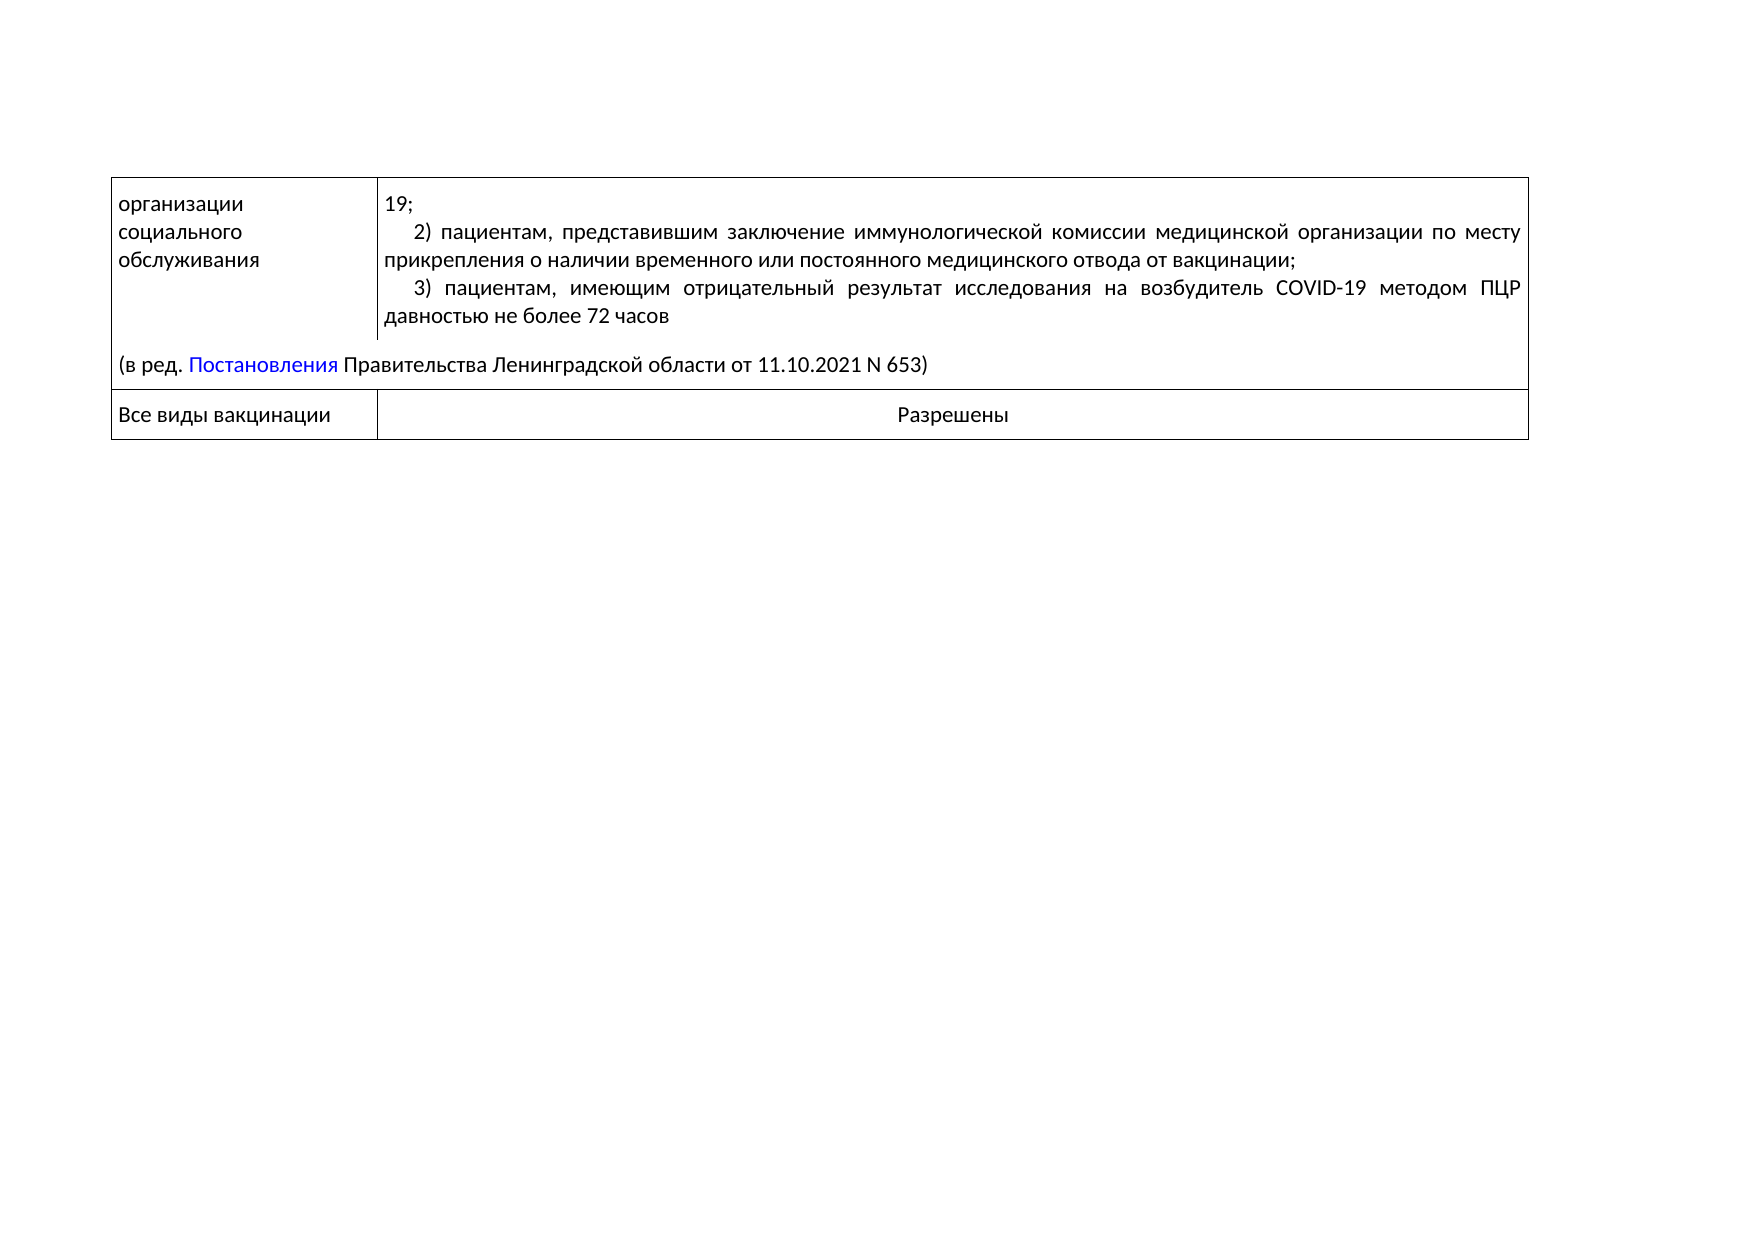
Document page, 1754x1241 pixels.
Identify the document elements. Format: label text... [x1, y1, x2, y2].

table_cell (в ред. Постановления Правительства Ленинградской области от 11.10.2021 N 653) [112, 340, 1528, 389]
table_cell Разрешены [378, 390, 1528, 439]
table_cell Все виды вакцинации [112, 390, 377, 439]
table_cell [112, 178, 377, 339]
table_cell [378, 178, 1528, 339]
